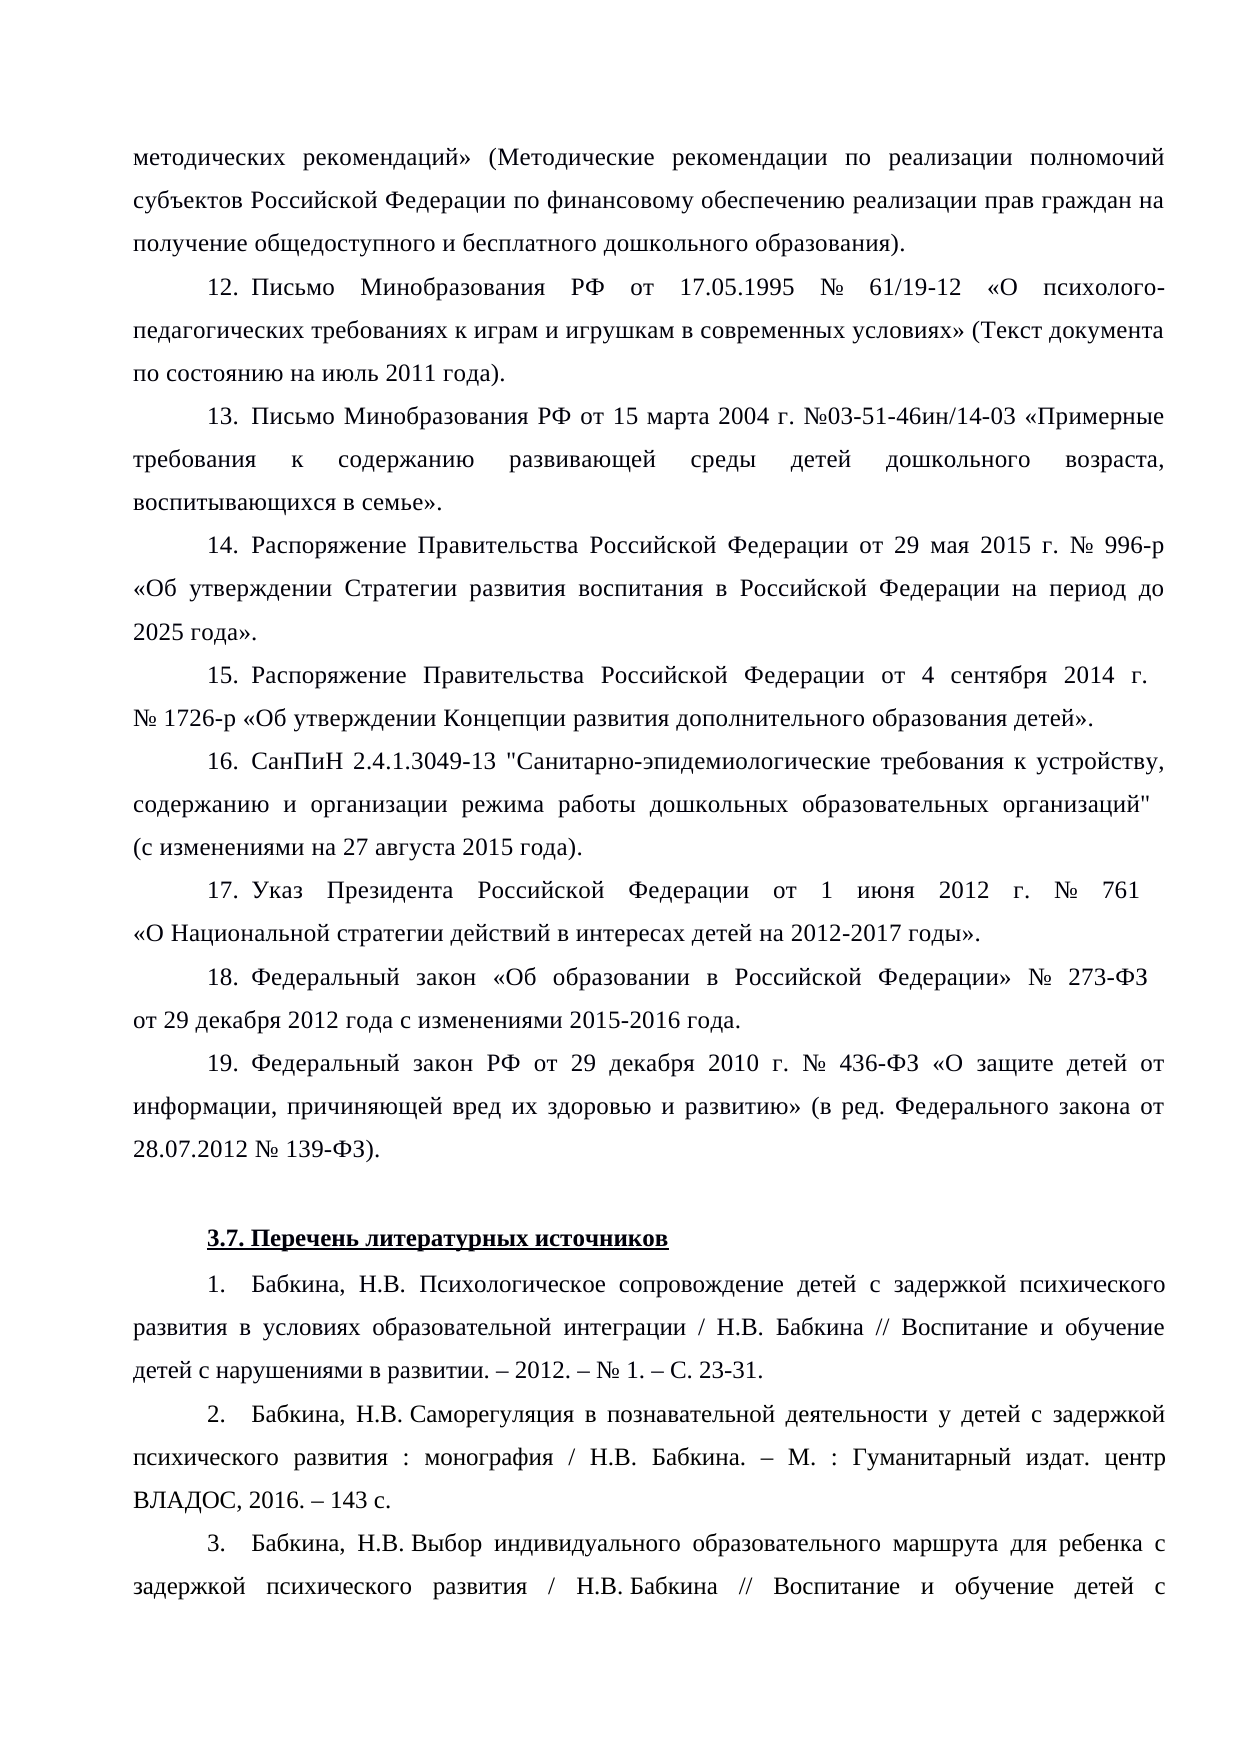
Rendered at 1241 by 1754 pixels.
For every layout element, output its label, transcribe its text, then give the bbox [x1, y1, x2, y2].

list Бабкина, Н.В. Саморегуляция в познавательной деятельности у детей с задержкой психического развития : монография / Н.В. Бабкина. – М. : Гуманитарный издат. центр ВЛАДОС, 2016. – 143 с. [133, 1471, 1166, 1514]
list Письмо Минобразования РФ от 17.05.1995 № 61/19-12 «О психолого-педагогических требованиях к играм и игрушкам в современных условиях» (Текст документа по состоянию на июль 2011 года). [133, 272, 1166, 387]
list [133, 142, 1166, 257]
list Федеральный закон РФ от 29 декабря 2010 г. № 436-ФЗ «О защите детей от информации, причиняющей вред их здоровью и развитию» (в ред. Федерального закона от 28.07.2012 № 139-ФЗ). [133, 1048, 1166, 1163]
list Указ Президента Российской Федерации от 1 июня 2012 г. № 761 «О Национальной стратегии действий в интересах детей на 2012-2017 годы». [133, 875, 1166, 947]
list Распоряжение Правительства Российской Федерации от 4 сентября 2014 г. № 1726-р «Об утверждении Концепции развития дополнительного образования детей». [133, 660, 1166, 732]
list Бабкина, Н.В. Саморегуляция в познавательной деятельности у детей с задержкой психического развития : монография / Н.В. Бабкина. – М. : Гуманитарный издат. центр ВЛАДОС, 2016. – 143 с. [133, 1399, 1166, 1442]
list Распоряжение Правительства Российской Федерации от 29 мая 2015 г. № 996-р «Об утверждении Стратегии развития воспитания в Российской Федерации на период до 2025 года». [133, 530, 1166, 645]
list Бабкина, Н.В. Психологическое сопровождение детей с задержкой психического развития в условиях образовательной интеграции / Н.В. Бабкина // Воспитание и обучение детей с нарушениями в развитии. – 2012. – № 1. – С. 23-31. [133, 1269, 1166, 1384]
text 3.7. Перечень литературных источников [133, 1223, 1166, 1252]
list СанПиН 2.4.1.3049-13 "Санитарно-эпидемиологические требования к устройству, содержанию и организации режима работы дошкольных образовательных организаций" (с изменениями на 27 августа 2015 года). [133, 746, 1166, 861]
list Письмо Минобразования РФ от 15 марта 2004 г. №03-51-46ин/14-03 «Примерные требования к содержанию развивающей среды детей дошкольного возраста, воспитывающихся в семье». [133, 401, 1166, 516]
list Федеральный закон «Об образовании в Российской Федерации» № 273-ФЗ от 29 декабря 2012 года с изменениями 2015-2016 года. [133, 962, 1166, 1033]
